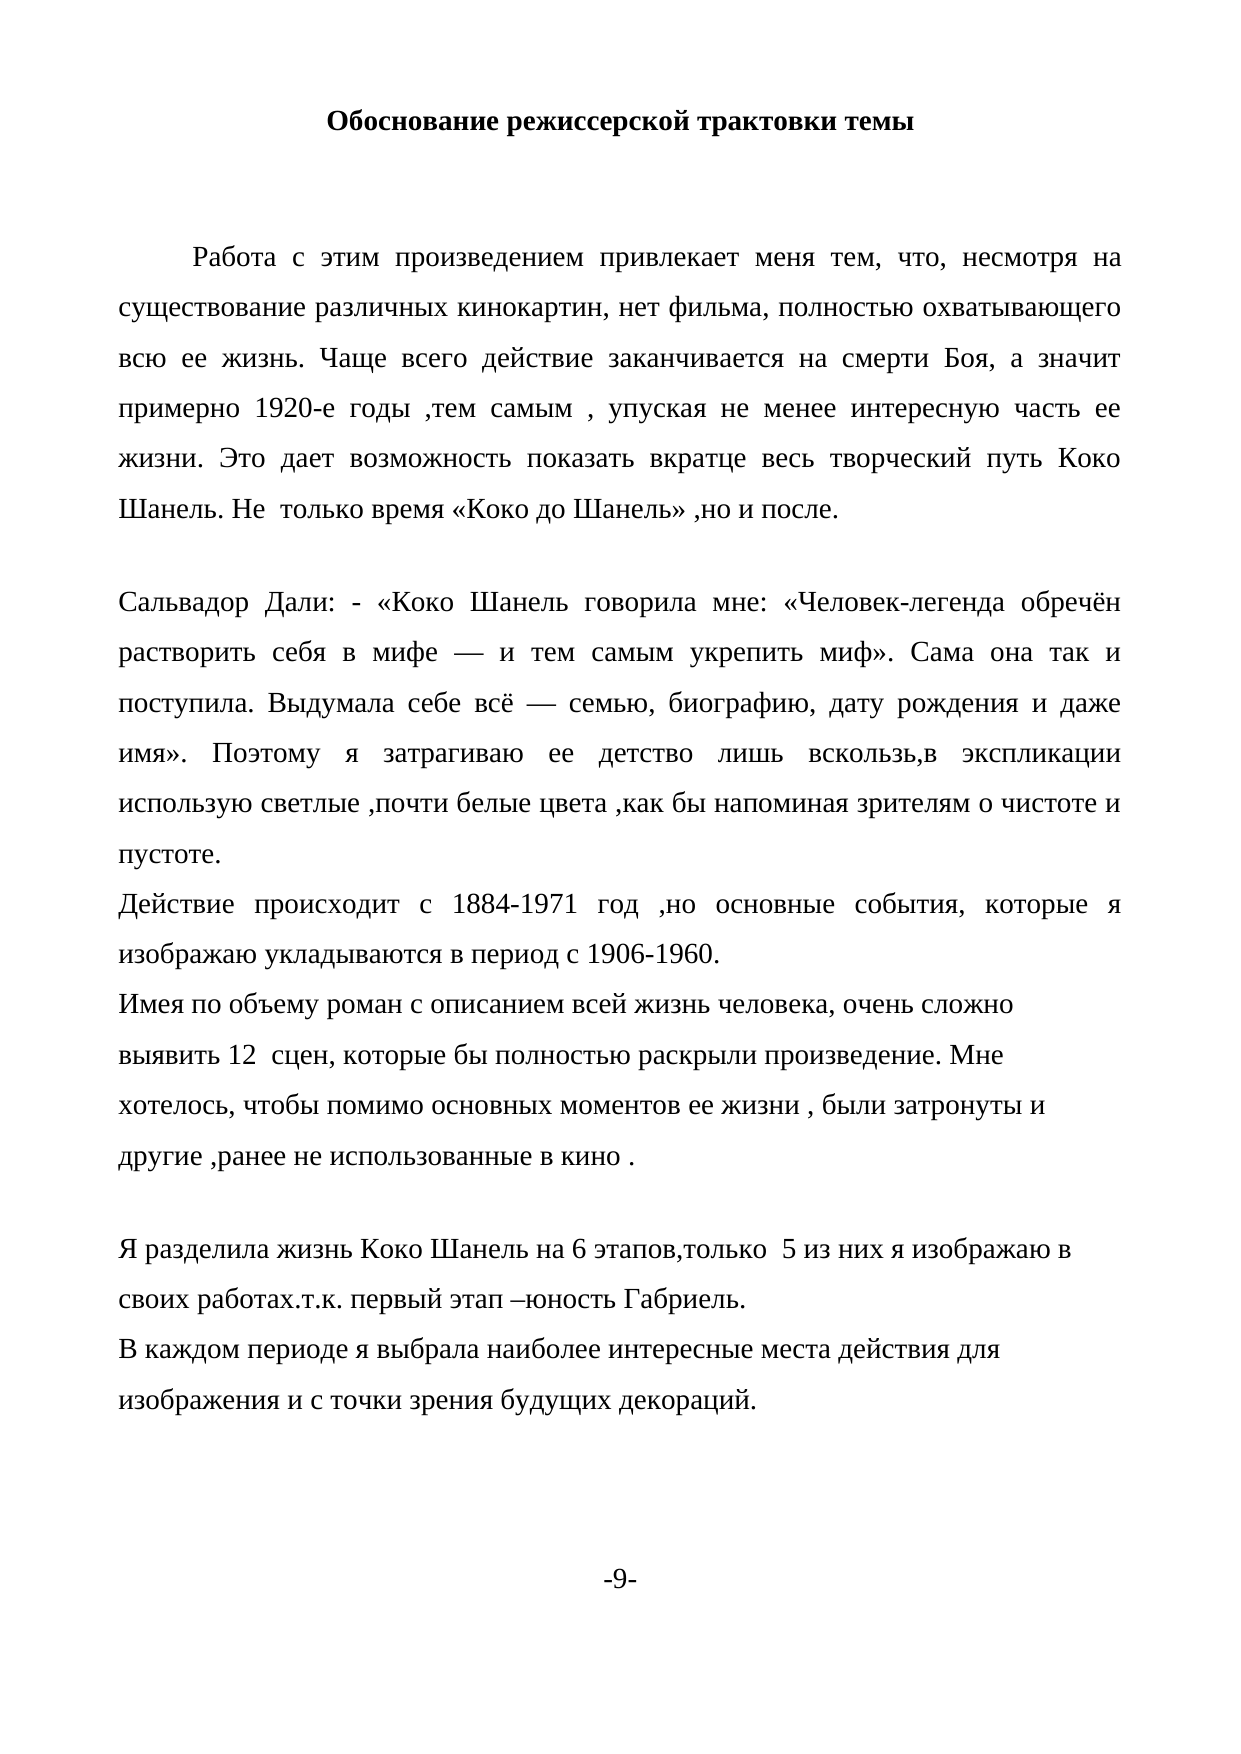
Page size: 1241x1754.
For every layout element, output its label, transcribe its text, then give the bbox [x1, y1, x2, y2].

text Действие происходит с 1884-1971 год ,но основные события, которые я изображаю укладываются в период с 1906-1960. [118, 886, 1122, 970]
text Сальвадор Дали: - «Коко Шанель говорила мне: «Человек-легенда обречён растворить себя в мифе — и тем самым укрепить миф». Сама она так и поступила. Выдумала себе всё — семью, биографию, дату рождения и даже имя». Поэтому я затрагиваю ее детство лишь вскользь,в экспликации использую светлые ,почти белые цвета ,как бы напоминая зрителям о чистоте и пустоте. [118, 584, 1122, 869]
text -9- [118, 1562, 1122, 1595]
text Имея по объему роман с описанием всей жизнь человека, очень сложно выявить 12 сцен, которые бы полностью раскрыли произведение. Мне хотелось, чтобы помимо основных моментов ее жизни , были затронуты и другие ,ранее не использованные в кино . [118, 987, 1122, 1171]
text Работа с этим произведением привлекает меня тем, что, несмотря на существование различных кинокартин, нет фильма, полностью охватывающего всю ее жизнь. Чаще всего действие заканчивается на смерти Боя, а значит примерно 1920-е годы ,тем самым , упуская не менее интересную часть ее жизни. Это дает возможность показать вкратце весь творческий путь Коко Шанель. Не только время «Коко до Шанель» ,но и после. [118, 239, 1122, 524]
text В каждом периоде я выбрала наиболее интересные места действия для изображения и с точки зрения будущих декораций. [118, 1332, 1122, 1416]
text Я разделила жизнь Коко Шанель на 6 этапов,только 5 из них я изображаю в своих работах.т.к. первый этап –юность Габриель. [118, 1231, 1122, 1315]
text Обоснование режиссерской трактовки темы [118, 103, 1122, 136]
